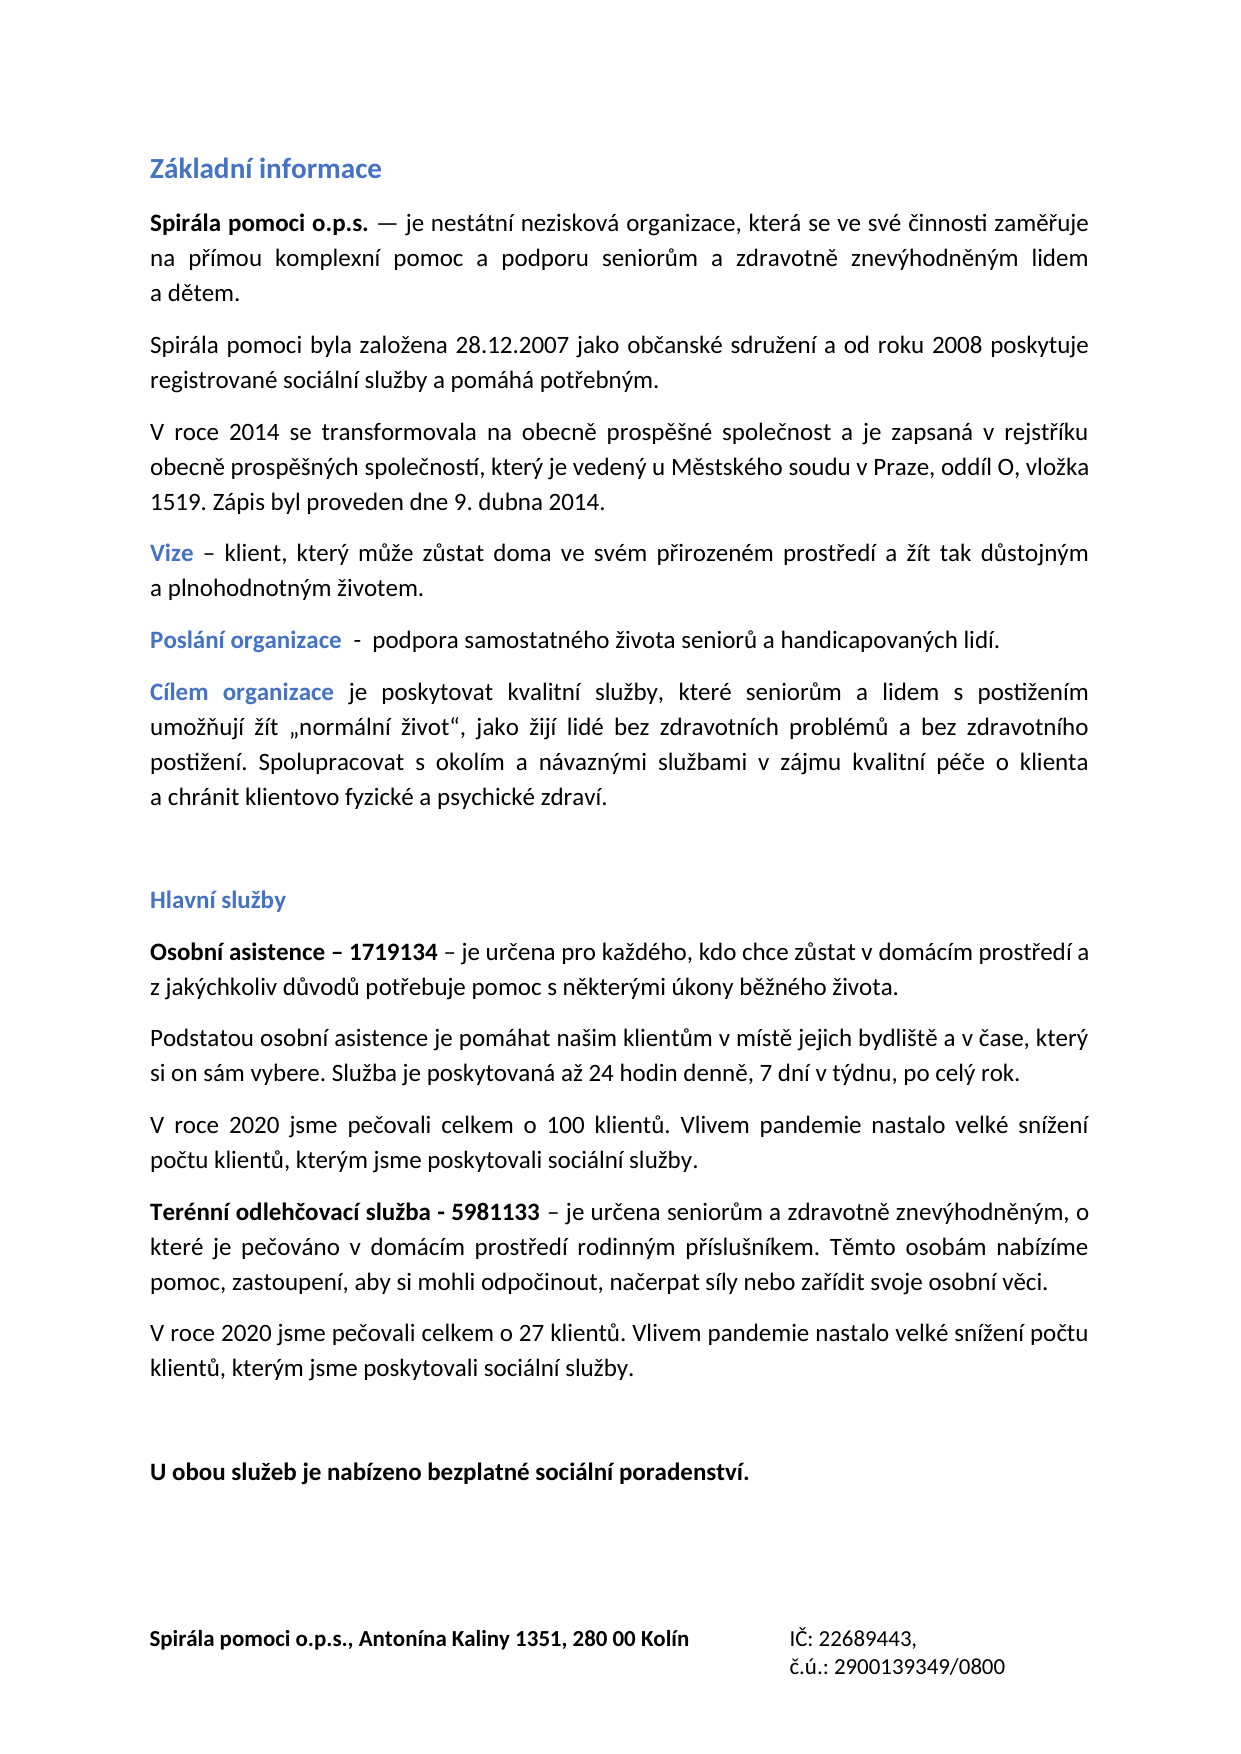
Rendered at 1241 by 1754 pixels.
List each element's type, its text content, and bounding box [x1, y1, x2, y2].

text Vize – klient, který může zůstat doma ve svém přirozeném prostředí a žít tak důstojným a plnohodnotným životem. [150, 538, 1090, 603]
text Osobní asistence – 1719134 – je určena pro každého, kdo chce zůstat v domácím prostředí a z jakýchkoliv důvodů potřebuje pomoc s některými úkony běžného života. [150, 936, 1090, 1001]
text V roce 2014 se transformovala na obecně prospěšné společnost a je zapsaná v rejstříku obecně prospěšných společností, který je vedený u Městského soudu v Praze, oddíl O, vložka 1519. Zápis byl proveden dne 9. dubna 2014. [150, 416, 1090, 516]
text Podstatou osobní asistence je pomáhat našim klientům v místě jejich bydliště a v čase, který si on sám vybere. Služba je poskytovaná až 24 hodin denně, 7 dní v týdnu, po celý rok. [150, 1023, 1090, 1088]
text Poslání organizace - podpora samostatného života seniorů a handicapovaných lidí. [150, 624, 1090, 655]
text U obou služeb je nabízeno bezplatné sociální poradenství. [150, 1456, 1090, 1486]
text Základní informace [150, 150, 1090, 186]
text V roce 2020 jsme pečovali celkem o 27 klientů. Vlivem pandemie nastalo velké snížení počtu klientů, kterým jsme poskytovali sociální služby. [150, 1318, 1090, 1383]
text Terénní odlehčovací služba - 5981133 – je určena seniorům a zdravotně znevýhodněným, o které je pečováno v domácím prostředí rodinným příslušníkem. Těmto osobám nabízíme pomoc, zastoupení, aby si mohli odpočinout, načerpat síly nebo zařídit svoje osobní věci. [150, 1196, 1090, 1296]
text Spirála pomoci byla založena 28.12.2007 jako občanské sdružení a od roku 2008 poskytuje registrované sociální služby a pomáhá potřebným. [150, 329, 1090, 395]
text Spirála pomoci o.p.s. — je nestátní nezisková organizace, která se ve své činnosti zaměřuje na přímou komplexní pomoc a podporu seniorům a zdravotně znevýhodněným lidem a dětem. [150, 208, 1090, 308]
text V roce 2020 jsme pečovali celkem o 100 klientů. Vlivem pandemie nastalo velké snížení počtu klientů, kterým jsme poskytovali sociální služby. [150, 1109, 1090, 1175]
text Hlavní služby [150, 884, 1090, 915]
text Cílem organizace je poskytovat kvalitní služby, které seniorům a lidem s postižením umožňují žít „normální život“, jako žijí lidé bez zdravotních problémů a bez zdravotního postižení. Spolupracovat s okolím a návaznými službami v zájmu kvalitní péče o klienta a chránit klientovo fyzické a psychické zdraví. [150, 676, 1090, 811]
